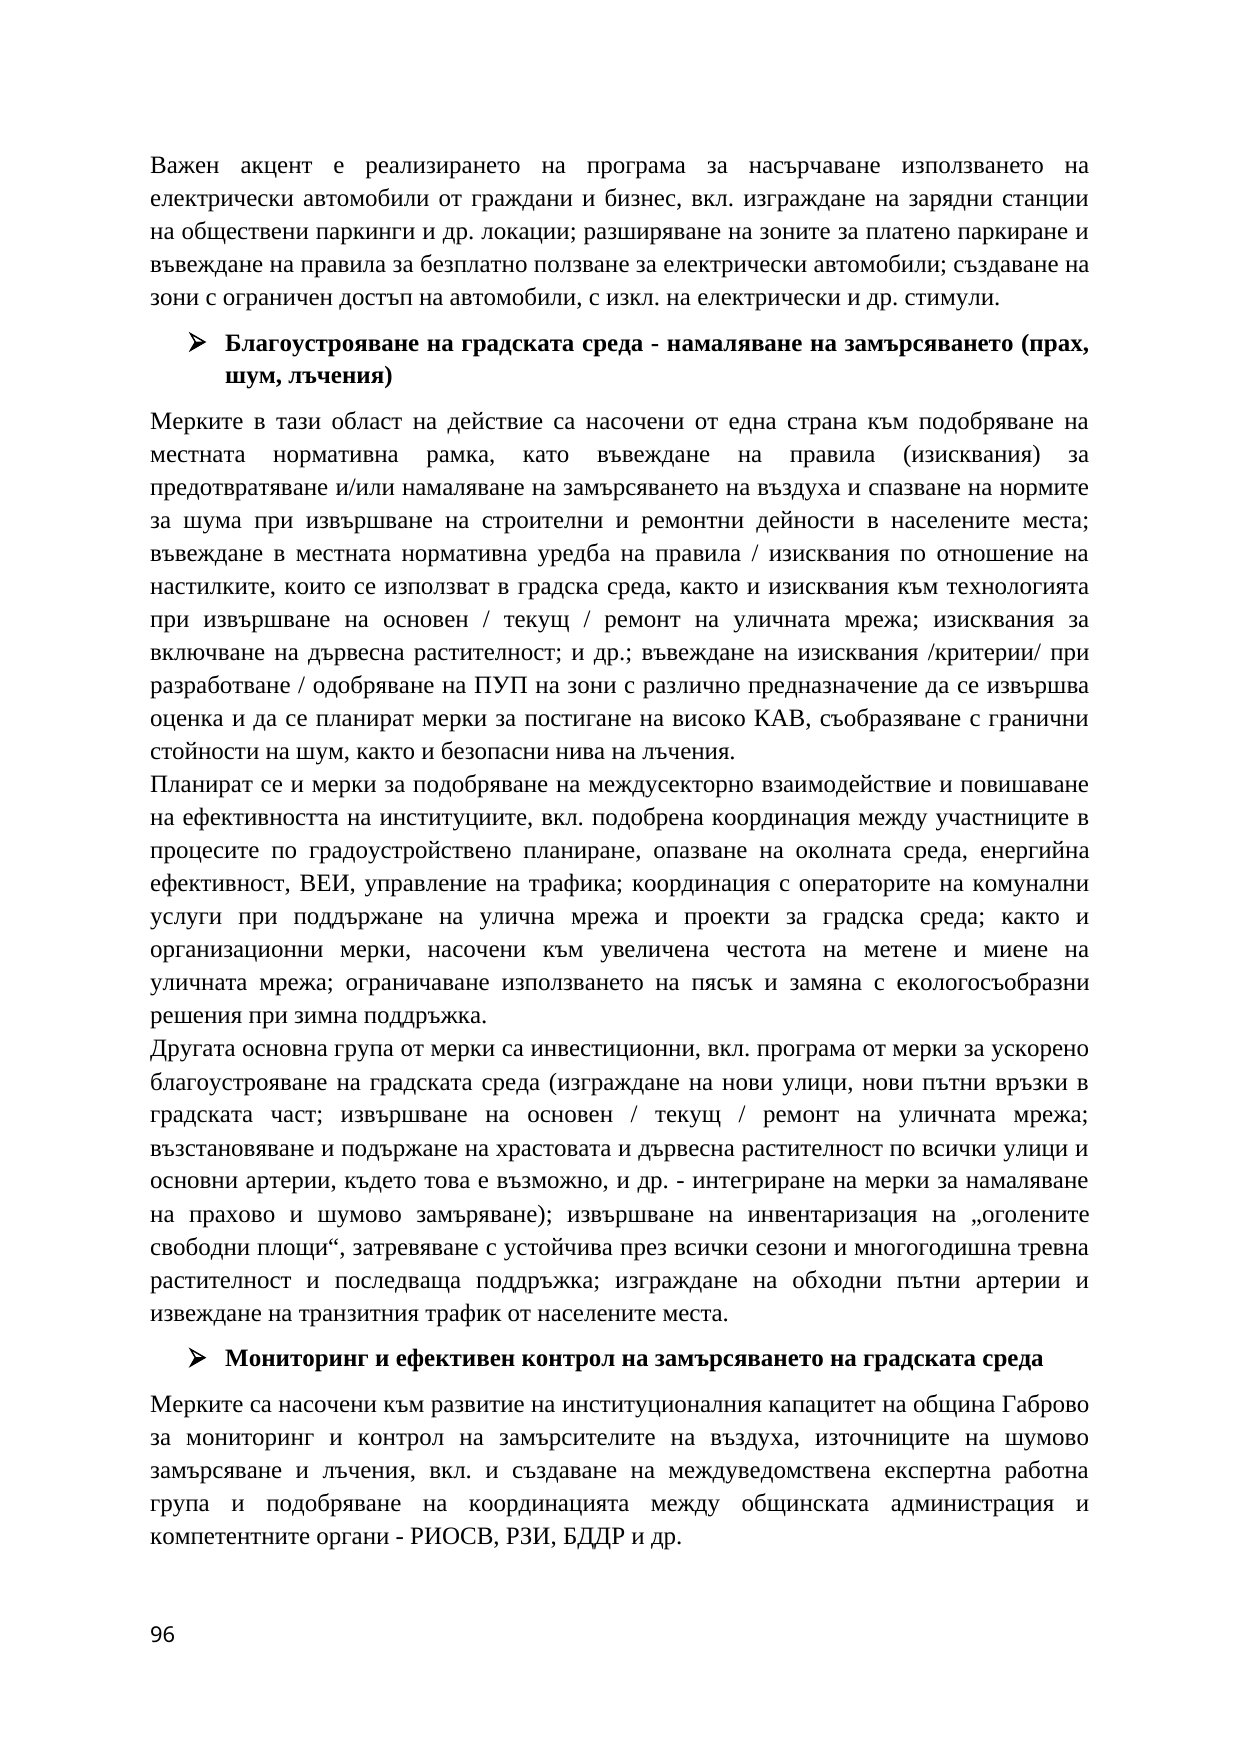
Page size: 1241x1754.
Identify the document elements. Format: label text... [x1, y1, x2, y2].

list Благоустрояване на градската среда - намаляване на замърсяването (прах, шум, лъчения) [187, 328, 1090, 389]
text Другата основна група от мерки са инвестиционни, вкл. програма от мерки за ускорено благоустрояване на градската среда (изграждане на нови улици, нови пътни връзки в градската част; извършване на основен / текущ / ремонт на уличната мрежа; възстановяване и подържане на храстовата и дървесна растителност по всички улици и основни артерии, където това е възможно, и др. - интегриране на мерки за намаляване на прахово и шумово замъряване); извършване на инвентаризация на „оголените свободни площи“, затревяване с устойчива през всички сезони и многогодишна тревна растителност и последваща поддръжка; изграждане на обходни пътни артерии и извеждане на транзитния трафик от населените места. [150, 1033, 1090, 1326]
text Мерките в тази област на действие са насочени от една страна към подобряване на местната нормативна рамка, като въвеждане на правила (изисквания) за предотвратяване и/или намаляване на замърсяването на въздуха и спазване на нормите за шума при извършване на строителни и ремонтни дейности в населените места; въвеждане в местната нормативна уредба на правила / изисквания по отношение на настилките, които се използват в градска среда, както и изисквания към технологията при извършване на основен / текущ / ремонт на уличната мрежа; изисквания за включване на дървесна растителност; и др.; въвеждане на изисквания /критерии/ при разработване / одобряване на ПУП на зони с различно предназначение да се извършва оценка и да се планират мерки за постигане на високо КАВ, съобразяване с гранични стойности на шум, както и безопасни нива на лъчения. [150, 406, 1090, 765]
text Важен акцент е реализирането на програма за насърчаване използването на електрически автомобили от граждани и бизнес, вкл. изграждане на зарядни станции на обществени паркинги и др. локации; разширяване на зоните за платено паркиране и въвеждане на правила за безплатно ползване за електрически автомобили; създаване на зони с ограничен достъп на автомобили, с изкл. на електрически и др. стимули. [150, 150, 1090, 311]
text Планират се и мерки за подобряване на междусекторно взаимодействие и повишаване на ефективността на институциите, вкл. подобрена координация между участниците в процесите по градоустройствено планиране, опазване на околната среда, енергийна ефективност, ВЕИ, управление на трафика; координация с операторите на комунални услуги при поддържане на улична мрежа и проекти за градска среда; както и организационни мерки, насочени към увеличена честота на метене и миене на уличната мрежа; ограничаване използването на пясък и замяна с екологосъобразни решения при зимна поддръжка. [150, 769, 1090, 1029]
list Мониторинг и ефективен контрол на замърсяването на градската среда [187, 1343, 1090, 1372]
text Мерките са насочени към развитие на институционалния капацитет на община Габрово за мониторинг и контрол на замърсителите на въздуха, източниците на шумово замърсяване и лъчения, вкл. и създаване на междуведомствена експертна работна група и подобряване на координацията между общинската администрация и компетентните органи - РИОСВ, РЗИ, БДДР и др. [150, 1389, 1090, 1549]
